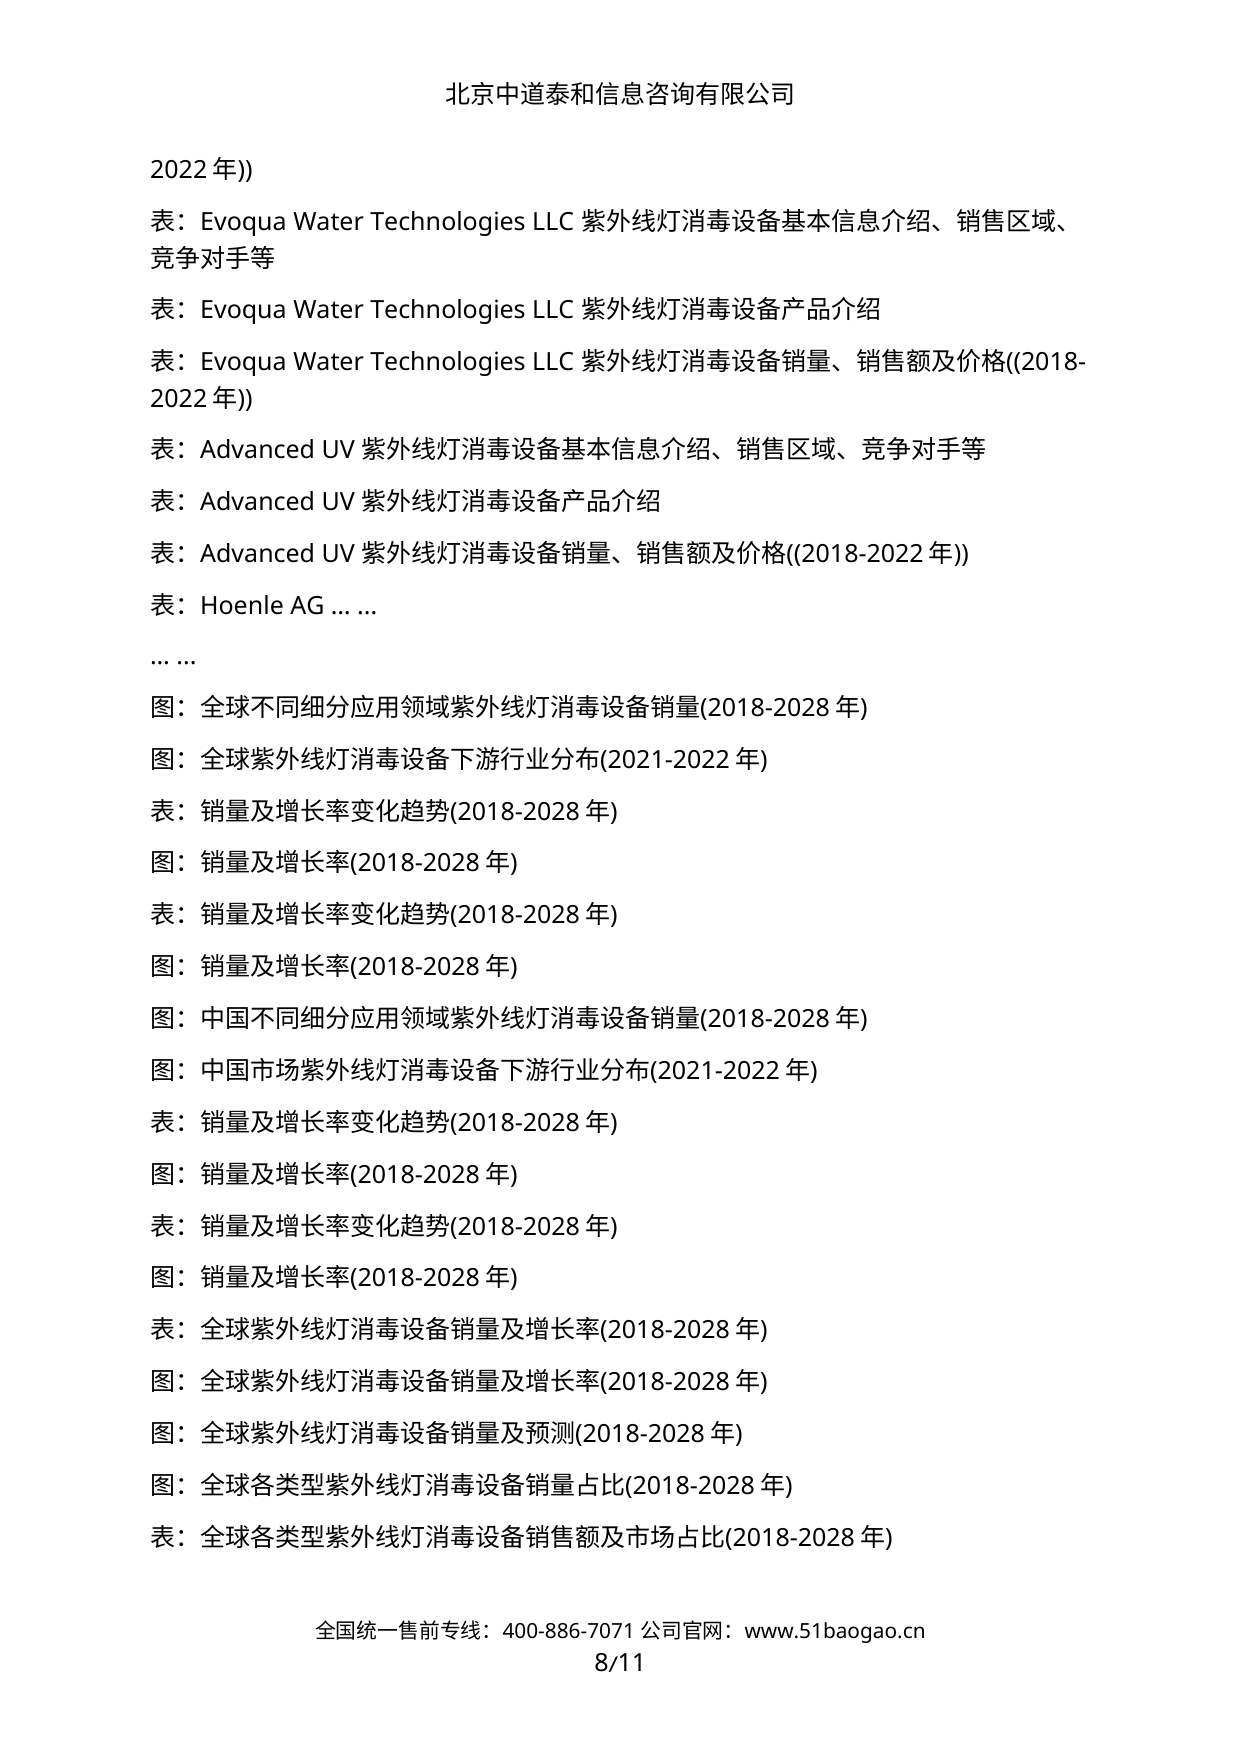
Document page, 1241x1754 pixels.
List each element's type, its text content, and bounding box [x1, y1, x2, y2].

text 表：Advanced UV 紫外线灯消毒设备基本信息介绍、销售区域、竞争对手等 [150, 430, 1090, 466]
text 图：中国不同细分应用领域紫外线灯消毒设备销量(2018-2028年) [150, 998, 1090, 1035]
text 表：销量及增长率变化趋势(2018-2028年) [150, 1102, 1090, 1138]
text 表：Hoenle AG … ... [150, 586, 1090, 622]
text 图：销量及增长率(2018-2028年) [150, 1258, 1090, 1294]
text 表：全球各类型紫外线灯消毒设备销售额及市场占比(2018-2028年) [150, 1517, 1090, 1553]
text 图：全球紫外线灯消毒设备销量及增长率(2018-2028年) [150, 1362, 1090, 1398]
text 表：Evoqua Water Technologies LLC 紫外线灯消毒设备产品介绍 [150, 290, 1090, 326]
text 图：销量及增长率(2018-2028年) [150, 843, 1090, 879]
text 表：全球紫外线灯消毒设备销量及增长率(2018-2028年) [150, 1310, 1090, 1346]
text 表：Advanced UV 紫外线灯消毒设备销量、销售额及价格((2018-2022年)) [150, 534, 1090, 570]
text 表：销量及增长率变化趋势(2018-2028年) [150, 1206, 1090, 1242]
text 图：全球各类型紫外线灯消毒设备销量占比(2018-2028年) [150, 1465, 1090, 1502]
text 表：销量及增长率变化趋势(2018-2028年) [150, 791, 1090, 827]
text 图：全球紫外线灯消毒设备下游行业分布(2021-2022年) [150, 739, 1090, 775]
text 表：销量及增长率变化趋势(2018-2028年) [150, 895, 1090, 931]
text 图：中国市场紫外线灯消毒设备下游行业分布(2021-2022年) [150, 1050, 1090, 1087]
text 图：销量及增长率(2018-2028年) [150, 947, 1090, 983]
text 图：全球紫外线灯消毒设备销量及预测(2018-2028年) [150, 1413, 1090, 1450]
text 表：Advanced UV 紫外线灯消毒设备产品介绍 [150, 482, 1090, 518]
text 图：销量及增长率(2018-2028年) [150, 1154, 1090, 1190]
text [150, 150, 1090, 186]
text … ... [150, 637, 1090, 672]
text 表：Evoqua Water Technologies LLC 紫外线灯消毒设备基本信息介绍、销售区域、竞争对手等 [150, 202, 1090, 274]
text 表：Evoqua Water Technologies LLC 紫外线灯消毒设备销量、销售额及价格((2018-2022年)) [150, 342, 1090, 414]
text 图：全球不同细分应用领域紫外线灯消毒设备销量(2018-2028年) [150, 687, 1090, 723]
